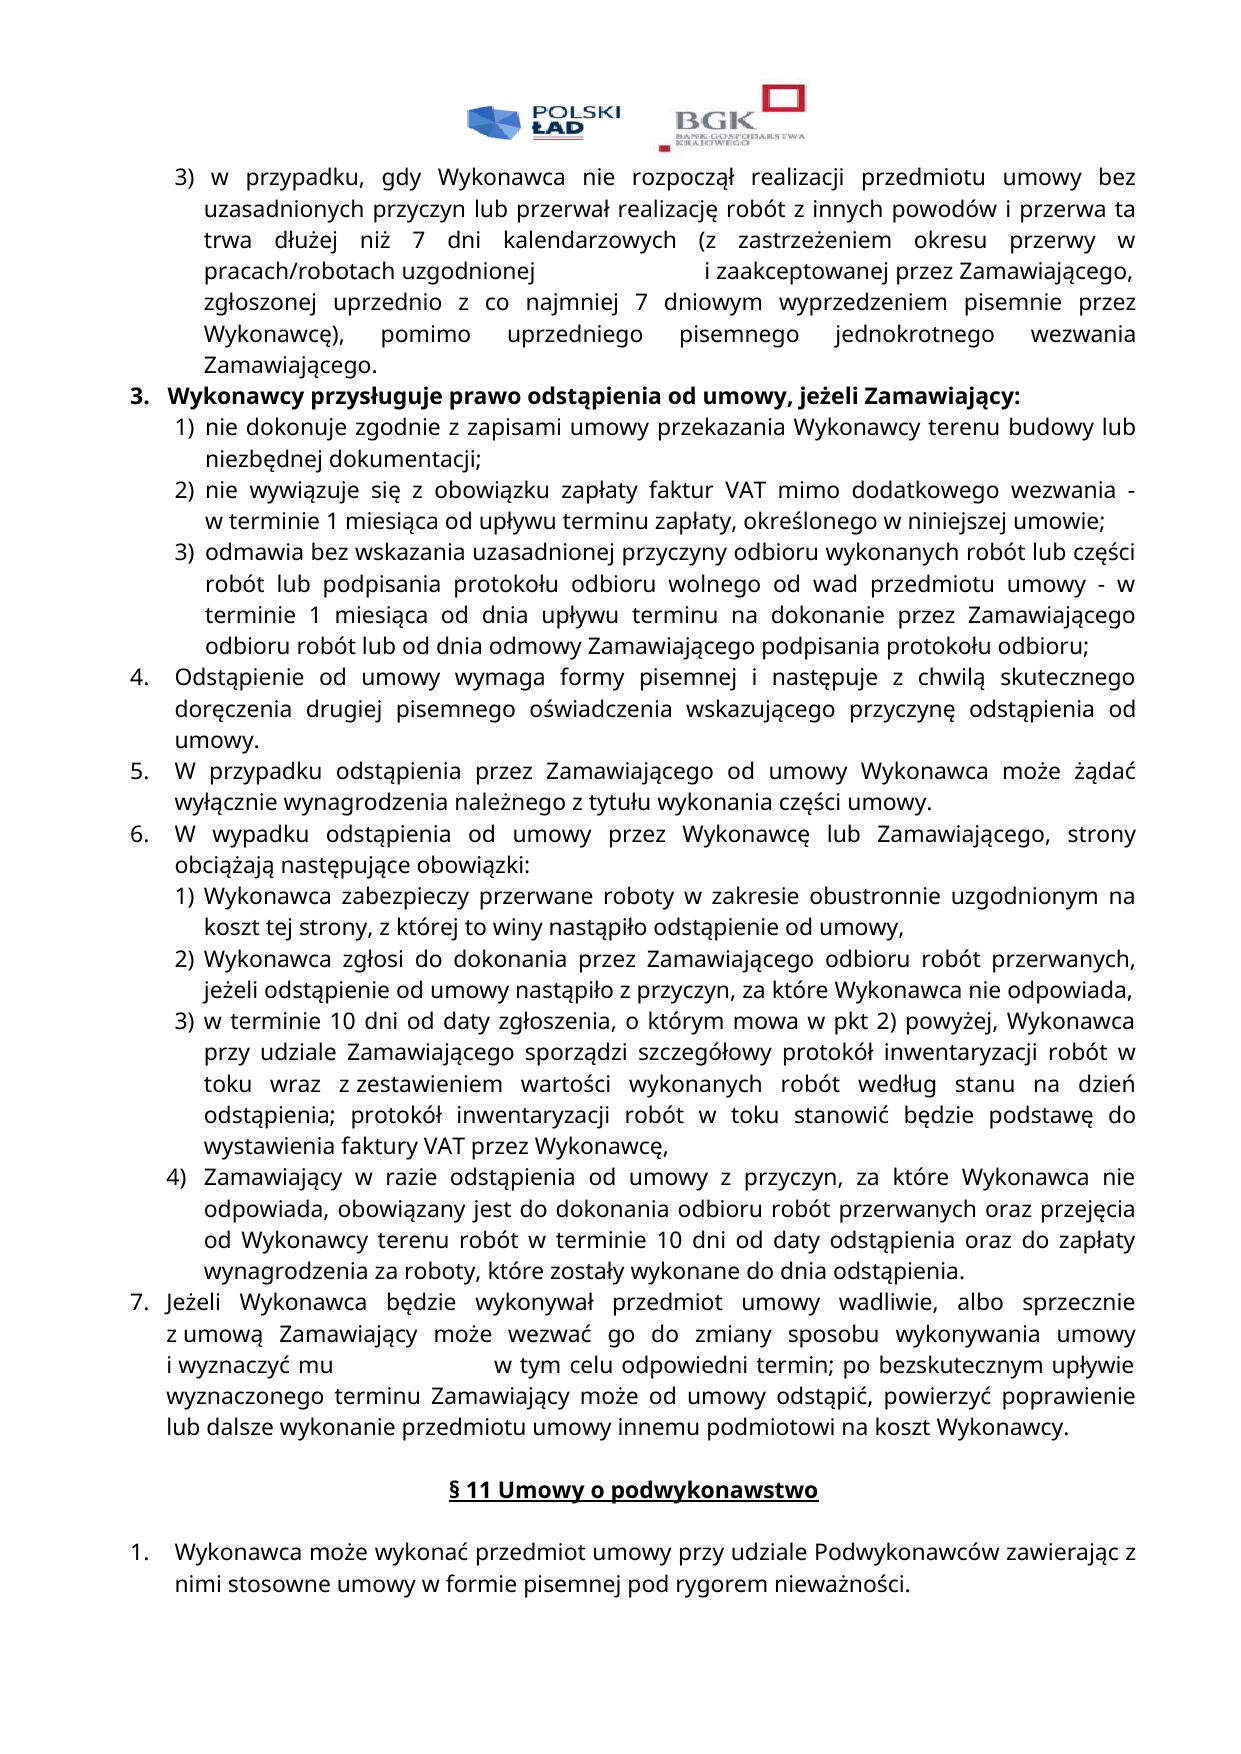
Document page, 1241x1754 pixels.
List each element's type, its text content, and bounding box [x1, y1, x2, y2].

list w terminie 10 dni od daty zgłoszenia, o którym mowa w pkt 2) powyżej, Wykonawca przy udziale Zamawiającego sporządzi szczegółowy protokół inwentaryzacji robót w toku wraz z zestawieniem wartości wykonanych robót według stanu na dzień odstąpienia; protokół inwentaryzacji robót w toku stanowić będzie podstawę do wystawienia faktury VAT przez Wykonawcę, [174, 1068, 1137, 1224]
list nie dokonuje zgodnie z zapisami umowy przekazania Wykonawcy terenu budowy lub niezbędnej dokumentacji; [174, 474, 1137, 536]
list nie wywiązuje się z obowiązku zapłaty faktur VAT mimo dodatkowego wezwania - w terminie 1 miesiąca od upływu terminu zapłaty, określonego w niniejszej umowie; [174, 536, 1137, 599]
text 4. Odstąpienie od umowy wymaga formy pisemnej i następuje z chwilą skutecznego doręczenia drugiej pisemnego oświadczenia wskazującego przyczynę odstąpienia od umowy. [130, 724, 1137, 818]
list Wykonawca zgłosi do dokonania przez Zamawiającego odbioru robót przerwanych, jeżeli odstąpienie od umowy nastąpiło z przyczyn, za które Wykonawca nie odpowiada, [174, 1005, 1137, 1068]
list odmawia bez wskazania uzasadnionej przyczyny odbioru wykonanych robót lub części robót lub podpisania protokołu odbioru wolnego od wad przedmiotu umowy - w terminie 1 miesiąca od dnia upływu terminu na dokonanie przez Zamawiającego odbioru robót lub od dnia odmowy Zamawiającego podpisania protokołu odbioru; [174, 599, 1137, 724]
picture [410, 73, 857, 162]
text 3) w przypadku, gdy Wykonawca nie rozpoczął realizacji przedmiotu umowy bez uzasadnionych przyczyn lub przerwał realizację robót z innych powodów i przerwa ta trwa dłużej niż 7 dni kalendarzowych (z zastrzeżeniem okresu przerwy w pracach/robotach uzgodnionej i zaakceptowanej przez Zamawiającego, zgłoszonej uprzednio z co najmniej 7 dniowym wyprzedzeniem pisemnie przez Wykonawcę), pomimo uprzedniego pisemnego jednokrotnego wezwania Zamawiającego. [174, 224, 1137, 443]
list Wykonawca zabezpieczy przerwane roboty w zakresie obustronnie uzgodnionym na koszt tej strony, z której to winy nastąpiło odstąpienie od umowy, [174, 943, 1137, 1005]
text § 11 Umowy o podwykonawstwo [130, 1536, 1137, 1568]
text 5. W przypadku odstąpienia przez Zamawiającego od umowy Wykonawca może żądać wyłącznie wynagrodzenia należnego z tytułu wykonania części umowy. [130, 818, 1137, 880]
list Zamawiający w razie odstąpienia od umowy z przyczyn, za które Wykonawca nie odpowiada, obowiązany jest do dokonania odbioru robót przerwanych oraz przejęcia od Wykonawcy terenu robót w terminie 10 dni od daty odstąpienia oraz do zapłaty wynagrodzenia za roboty, które zostały wykonane do dnia odstąpienia. [166, 1224, 1137, 1349]
text 6. W wypadku odstąpienia od umowy przez Wykonawcę lub Zamawiającego, strony obciążają następujące obowiązki: [130, 880, 1137, 943]
text 7. Jeżeli Wykonawca będzie wykonywał przedmiot umowy wadliwie, albo sprzecznie z umową Zamawiający może wezwać go do zmiany sposobu wykonywania umowy i wyznaczyć mu w tym celu odpowiedni termin; po bezskutecznym upływie wyznaczonego terminu Zamawiający może od umowy odstąpić, powierzyć poprawienie lub dalsze wykonanie przedmiotu umowy innemu podmiotowi na koszt Wykonawcy. [130, 1349, 1137, 1505]
text 3. Wykonawcy przysługuje prawo odstąpienia od umowy, jeżeli Zamawiający: [130, 443, 1137, 474]
